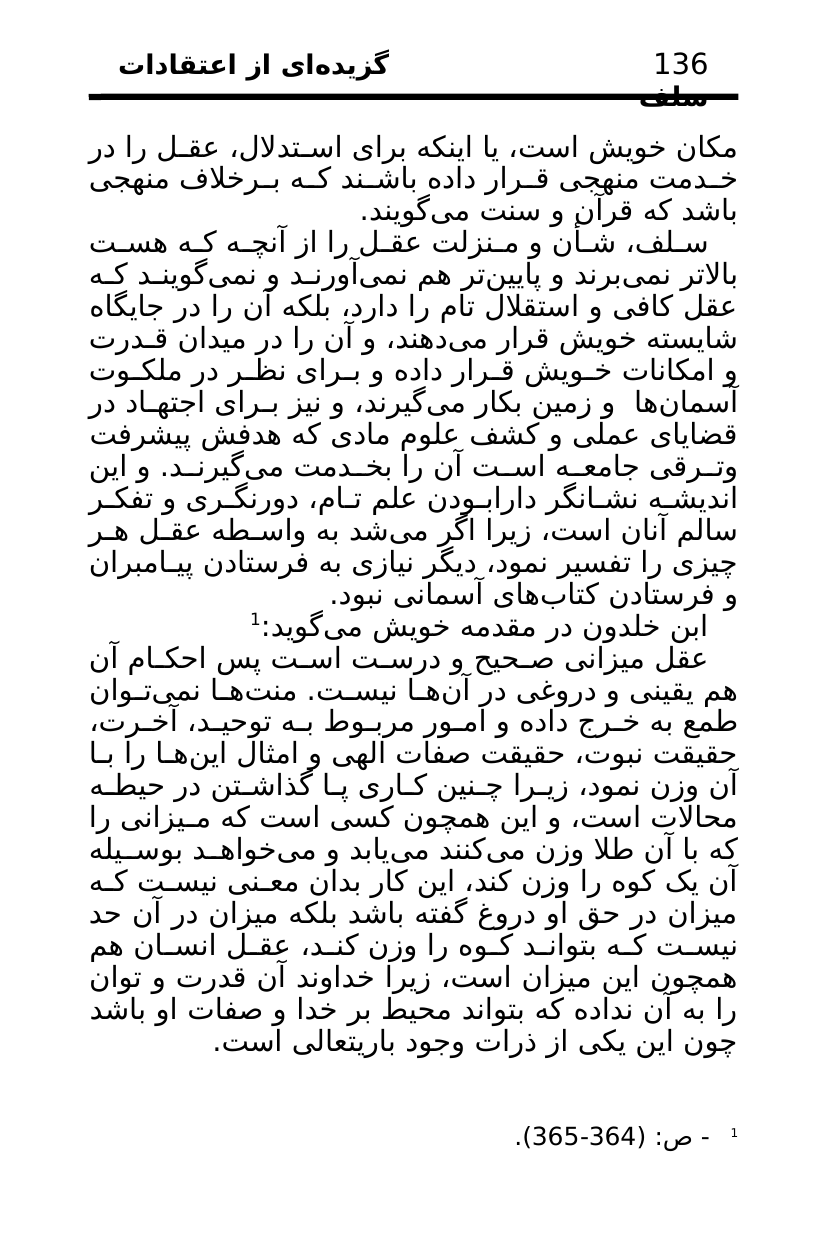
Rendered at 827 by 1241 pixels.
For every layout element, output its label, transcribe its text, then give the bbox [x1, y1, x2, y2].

text سلف، شأن و منزلت عقل را از آنچه که هست بالاتر نمی‌برند و پایین‌تر هم نمی‌آورند و نمی‌گویند که عقل کافی و استقلال تام را دارد، بلکه آن را در جایگاه شایسته خویش قرار می‌دهند، و آن را در میدان قدرت و امکانات خویش قرار داده و برای نظر در ملکوت آسمان‌ها و زمین بکار می‌گیرند، و نیز برای اجتهاد در قضایای عملی و کشف علوم مادی که هدفش پیشرفت وترقی جامعه است آن را بخدمت می‌گیرند. و این اندیشه نشانگر دارابودن علم تام، دورنگری و تفکر سالم آنان است، زیرا اگر می‌شد به واسطه عقل هر چیزی را تفسیر نمود، دیگر نیازی به فرستادن پیامبران و فرستادن کتاب‌های آسمانی نبود. [89, 227, 738, 611]
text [89, 132, 738, 227]
text ابن خلدون در مقدمه خویش می‌گوید: [89, 611, 738, 643]
text عقل میزانی صحیح و درست است پس احکام آن هم یقینی و دروغی در آن‌ها نیست. منت‌ها نمی‌توان طمع به خرج داده و امور مربوط به توحید، آخرت، حقیقت نبوت، حقیقت صفات الهی و امثال این‌ها را با آن وزن نمود، زیرا چنین کاری پا گذاشتن در حیطه محالات است، و این همچون کسی است که میزانی را که با آن طلا وزن می‌کنند می‌یابد و می‌خواهد بوسیله آن یک کوه را وزن کند، این کار بدان معنی نیست که میزان در حق او دروغ گفته باشد بلکه میزان در آن حد نیست که بتواند کوه را وزن کند، عقل انسان هم همچون این میزان است، زیرا خداوند آن قدرت و توان را به آن نداده که بتواند محیط بر خدا و صفات او باشد چون این یکی از ذرات وجود باریتعالی است. [89, 643, 738, 1058]
